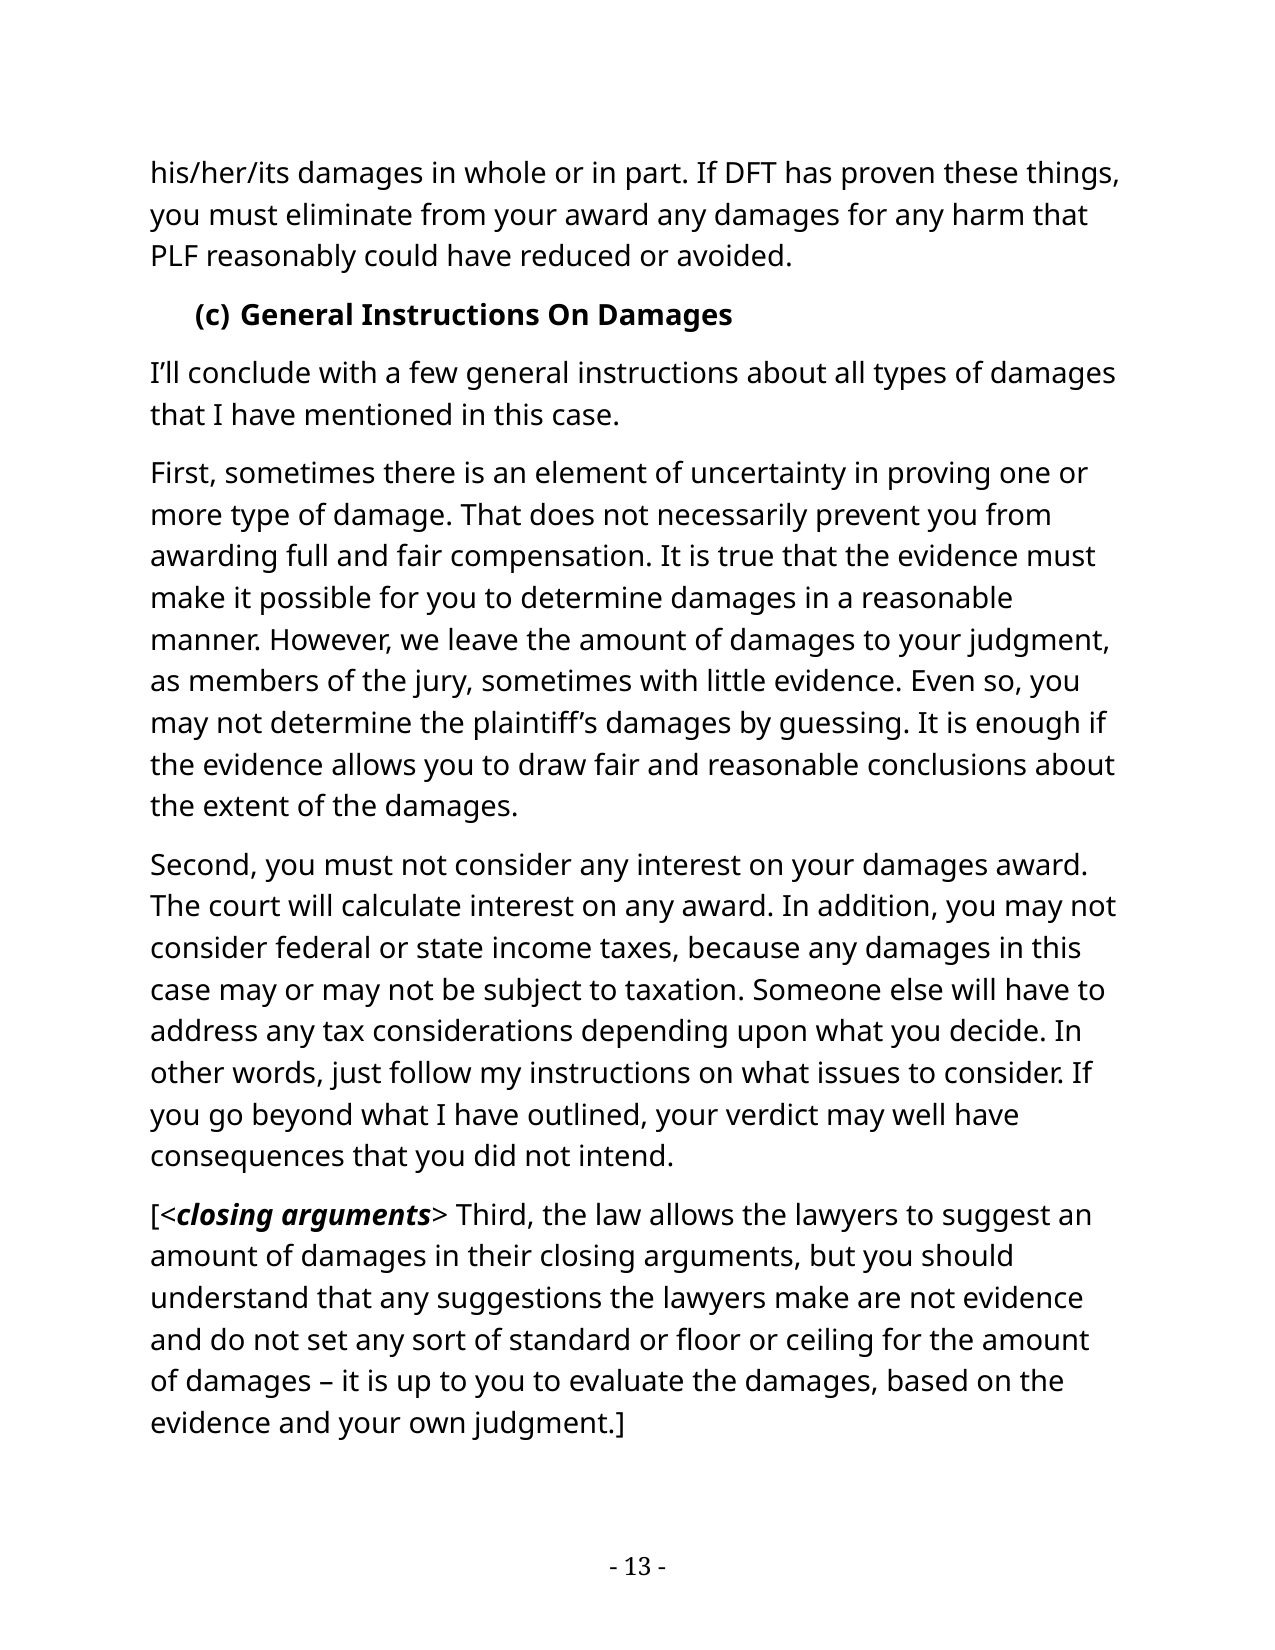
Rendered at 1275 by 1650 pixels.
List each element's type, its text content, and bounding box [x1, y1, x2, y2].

text First, sometimes there is an element of uncertainty in proving one or more type of damage. That does not necessarily prevent you from awarding full and fair compensation. It is true that the evidence must make it possible for you to determine damages in a reasonable manner. However, we leave the amount of damages to your judgment, as members of the jury, sometimes with little evidence. Even so, you may not determine the plaintiff’s damages by guessing. It is enough if the evidence allows you to draw fair and reasonable conclusions about the extent of the damages. [150, 450, 1125, 825]
text [<closing arguments> Third, the law allows the lawyers to suggest an amount of damages in their closing arguments, but you should understand that any suggestions the lawyers make are not evidence and do not set any sort of standard or floor or ceiling for the amount of damages – it is up to you to evaluate the damages, based on the evidence and your own judgment.] [150, 1192, 1125, 1442]
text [150, 150, 1125, 275]
text General Instructions On Damages [195, 292, 1125, 333]
text I’ll conclude with a few general instructions about all types of damages that I have mentioned in this case. [150, 350, 1125, 433]
text Second, you must not consider any interest on your damages award. The court will calculate interest on any award. In addition, you may not consider federal or state income taxes, because any damages in this case may or may not be subject to taxation. Someone else will have to address any tax considerations depending upon what you decide. In other words, just follow my instructions on what issues to consider. If you go beyond what I have outlined, your verdict may well have consequences that you did not intend. [150, 842, 1125, 1175]
